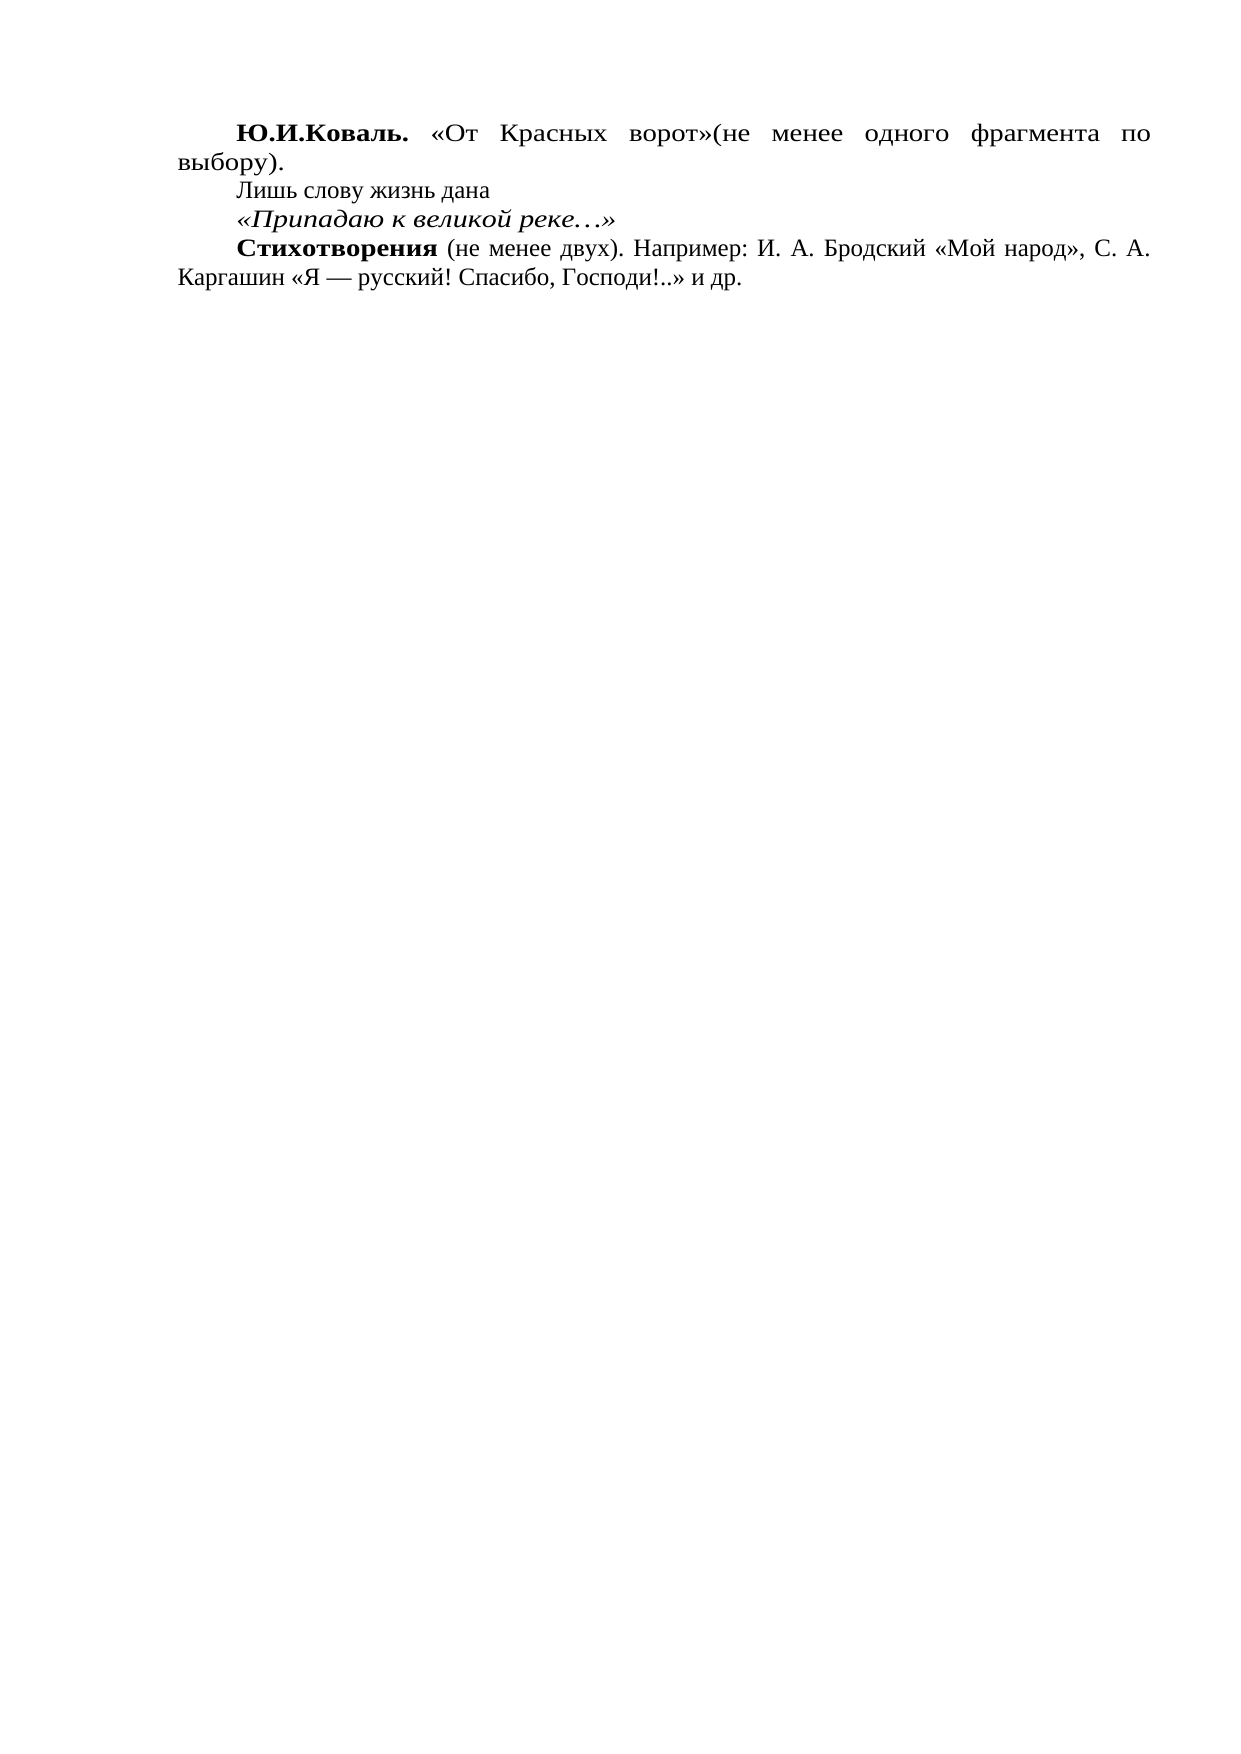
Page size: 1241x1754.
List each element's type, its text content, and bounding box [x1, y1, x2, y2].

text Ю.И.Коваль. «От Красных ворот»(не менее одного фрагмента по выбору). [177, 118, 1152, 176]
text Лишь слову жизнь дана [177, 176, 1152, 204]
text «Припадаю к великой реке…» [177, 204, 1152, 233]
text Стихотворения (не менее двух). Например: И. А. Бродский «Мой народ», С. А. Каргашин «Я — русский! Спасибо, Господи!..» и др. [177, 233, 1152, 291]
